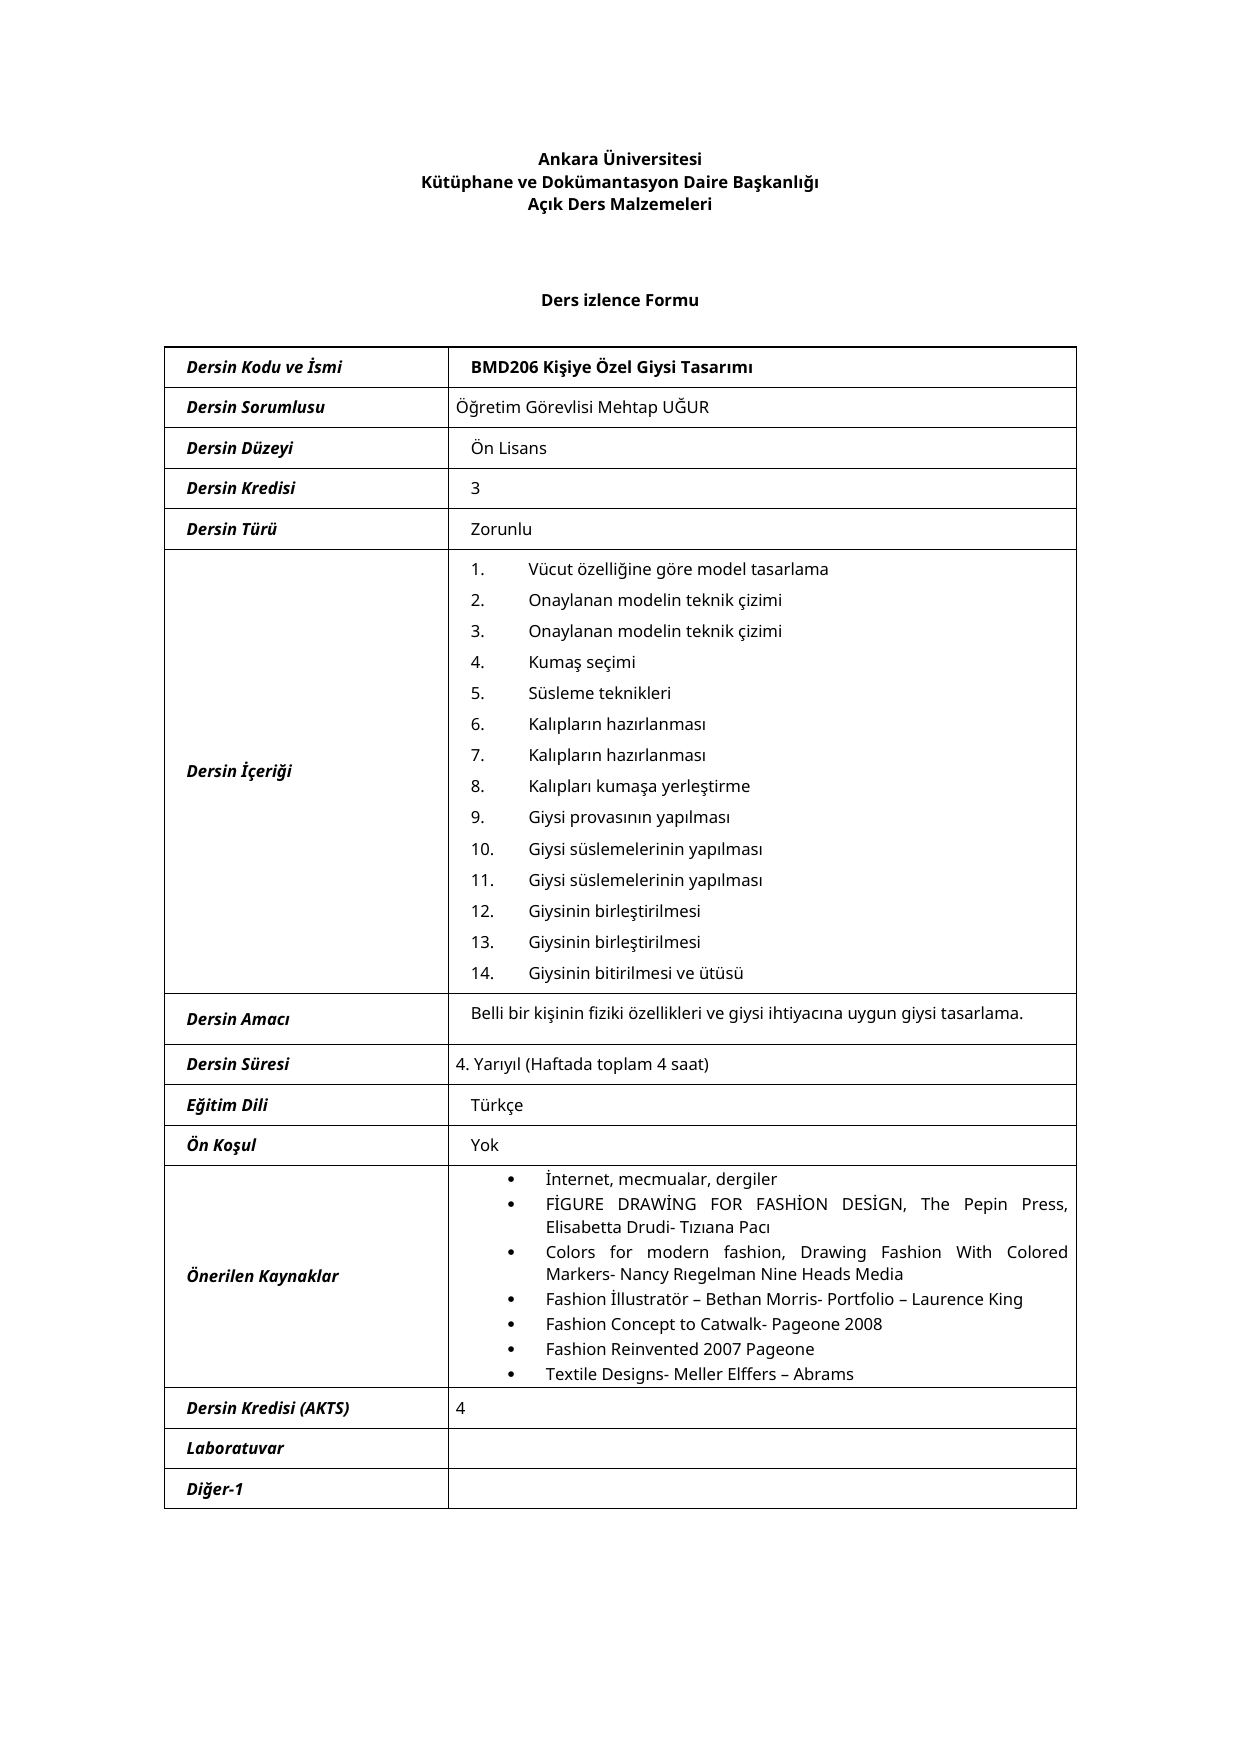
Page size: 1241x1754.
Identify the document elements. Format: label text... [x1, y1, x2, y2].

table_header BMD206 Kişiye Özel Giysi Tasarımı [449, 348, 1076, 387]
table_cell Dersin Kredisi (AKTS) [165, 1388, 448, 1427]
table_cell 4 [449, 1388, 1076, 1427]
table_cell Belli bir kişinin fiziki özellikleri ve giysi ihtiyacına uygun giysi tasarlama. [449, 994, 1076, 1044]
text Ankara Üniversitesi Kütüphane ve Dokümantasyon Daire Başkanlığı [148, 148, 1093, 193]
table_cell Önerilen Kaynaklar [165, 1166, 448, 1387]
table_cell İnternet, mecmualar, dergiler FİGURE DRAWİNG FOR FASHİON DESİGN, The Pepin Press, Elisabetta Drudi- Tızıana Pacı Colors for modern fashion, Drawing Fashion With Colored Markers- Nancy Rıegelman Nine Heads Media Fashion İllustratör – Bethan Morris- Portfolio – Laurence King Fashion Concept to Catwalk- Pageone 2008 Fashion Reinvented 2007 Pageone Textile Designs- Meller Elffers – Abrams [449, 1166, 1076, 1387]
table_cell 3 [449, 469, 1076, 508]
table_cell [449, 1429, 1076, 1468]
text Açık Ders Malzemeleri [148, 193, 1093, 216]
table_cell Dersin Kredisi [165, 469, 448, 508]
table_cell Eğitim Dili [165, 1085, 448, 1124]
table_header Dersin Kodu ve İsmi [165, 348, 448, 387]
table_cell Diğer-1 [165, 1469, 448, 1508]
table_cell Dersin Sorumlusu [165, 388, 448, 427]
table_cell Laboratuvar [165, 1429, 448, 1468]
table_cell Ön Lisans [449, 428, 1076, 468]
table_cell 4. Yarıyıl (Haftada toplam 4 saat) [449, 1045, 1076, 1084]
table_cell Vücut özelliğine göre model tasarlama Onaylanan modelin teknik çizimi Onaylanan modelin teknik çizimi Kumaş seçimi Süsleme teknikleri Kalıpların hazırlanması Kalıpların hazırlanması Kalıpları kumaşa yerleştirme Giysi provasının yapılması Giysi süslemelerinin yapılması Giysi süslemelerinin yapılması Giysinin birleştirilmesi Giysinin birleştirilmesi Giysinin bitirilmesi ve ütüsü [449, 550, 1076, 992]
table_cell Ön Koşul [165, 1126, 448, 1165]
table_cell Dersin Amacı [165, 994, 448, 1044]
table_cell Dersin Düzeyi [165, 428, 448, 468]
table_cell Dersin Türü [165, 509, 448, 548]
table_cell Türkçe [449, 1085, 1076, 1124]
table_cell Dersin İçeriği [165, 550, 448, 992]
table_cell [449, 1469, 1076, 1508]
table_cell Öğretim Görevlisi Mehtap UĞUR [449, 388, 1076, 427]
table_cell Dersin Süresi [165, 1045, 448, 1084]
table_cell Zorunlu [449, 509, 1076, 548]
table_cell Yok [449, 1126, 1076, 1165]
text Ders izlence Formu [148, 288, 1093, 311]
